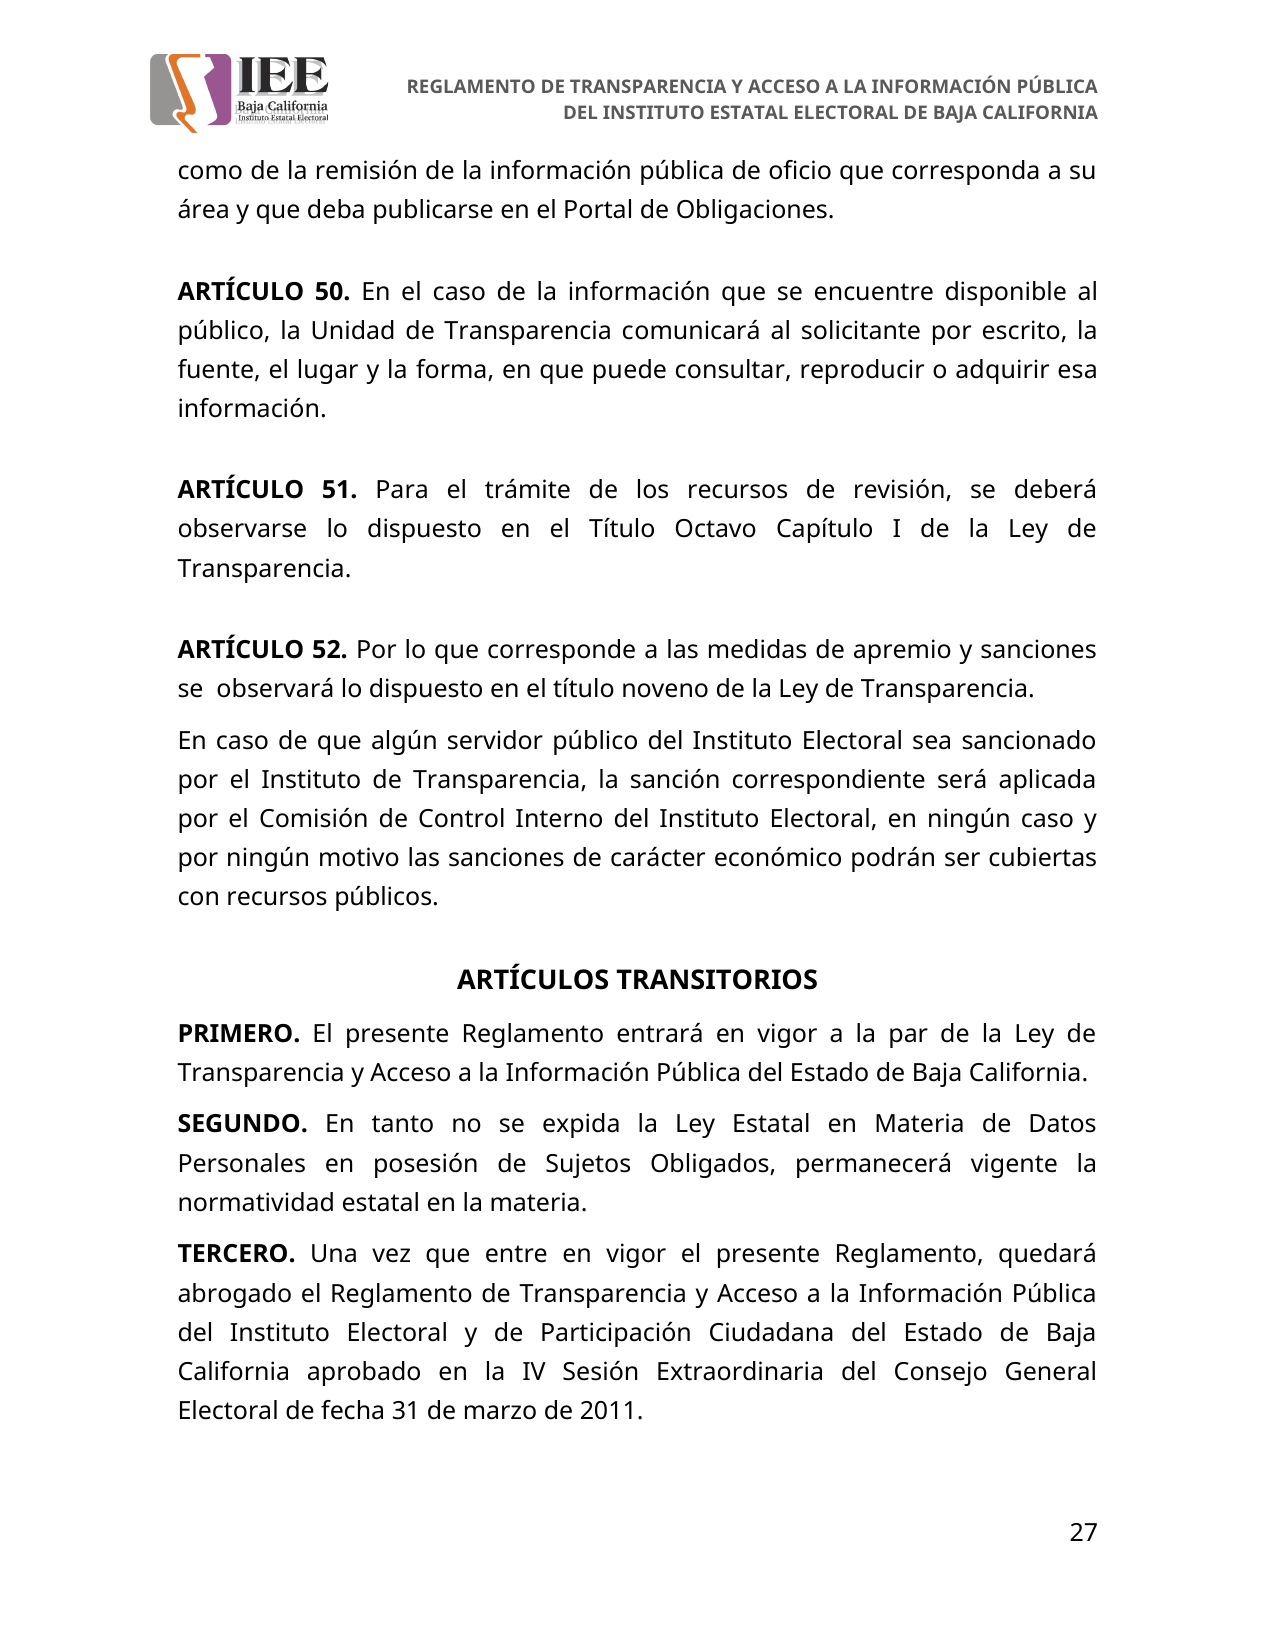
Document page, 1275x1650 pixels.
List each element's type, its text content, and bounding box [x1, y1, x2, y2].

text SEGUNDO. En tanto no se expida la Ley Estatal en Materia de Datos Personales en posesión de Sujetos Obligados, permanecerá vigente la normatividad estatal en la materia. [177, 1106, 1098, 1218]
text ARTÍCULO 52. Por lo que corresponde a las medidas de apremio y sanciones se observará lo dispuesto en el título noveno de la Ley de Transparencia. [177, 632, 1098, 705]
picture [150, 54, 329, 133]
text PRIMERO. El presente Reglamento entrará en vigor a la par de la Ley de Transparencia y Acceso a la Información Pública del Estado de Baja California. [177, 1015, 1098, 1088]
text En caso de que algún servidor público del Instituto Electoral sea sancionado por el Instituto de Transparencia, la sanción correspondiente será aplicada por el Comisión de Control Interno del Instituto Electoral, en ningún caso y por ningún motivo las sanciones de carácter económico podrán ser cubiertas con recursos públicos. [177, 722, 1098, 913]
text TERCERO. Una vez que entre en vigor el presente Reglamento, quedará abrogado el Reglamento de Transparencia y Acceso a la Información Pública del Instituto Electoral y de Participación Ciudadana del Estado de Baja California aprobado en la IV Sesión Extraordinaria del Consejo General Electoral de fecha 31 de marzo de 2011. [177, 1236, 1098, 1427]
text ARTÍCULO 51. Para el trámite de los recursos de revisión, se deberá observarse lo dispuesto en el Título Octavo Capítulo I de la Ley de Transparencia. [177, 472, 1098, 584]
text ARTÍCULOS TRANSITORIOS [177, 960, 1098, 997]
text ARTÍCULO 50. En el caso de la información que se encuentre disponible al público, la Unidad de Transparencia comunicará al solicitante por escrito, la fuente, el lugar y la forma, en que puede consultar, reproducir o adquirir esa información. [177, 273, 1098, 425]
